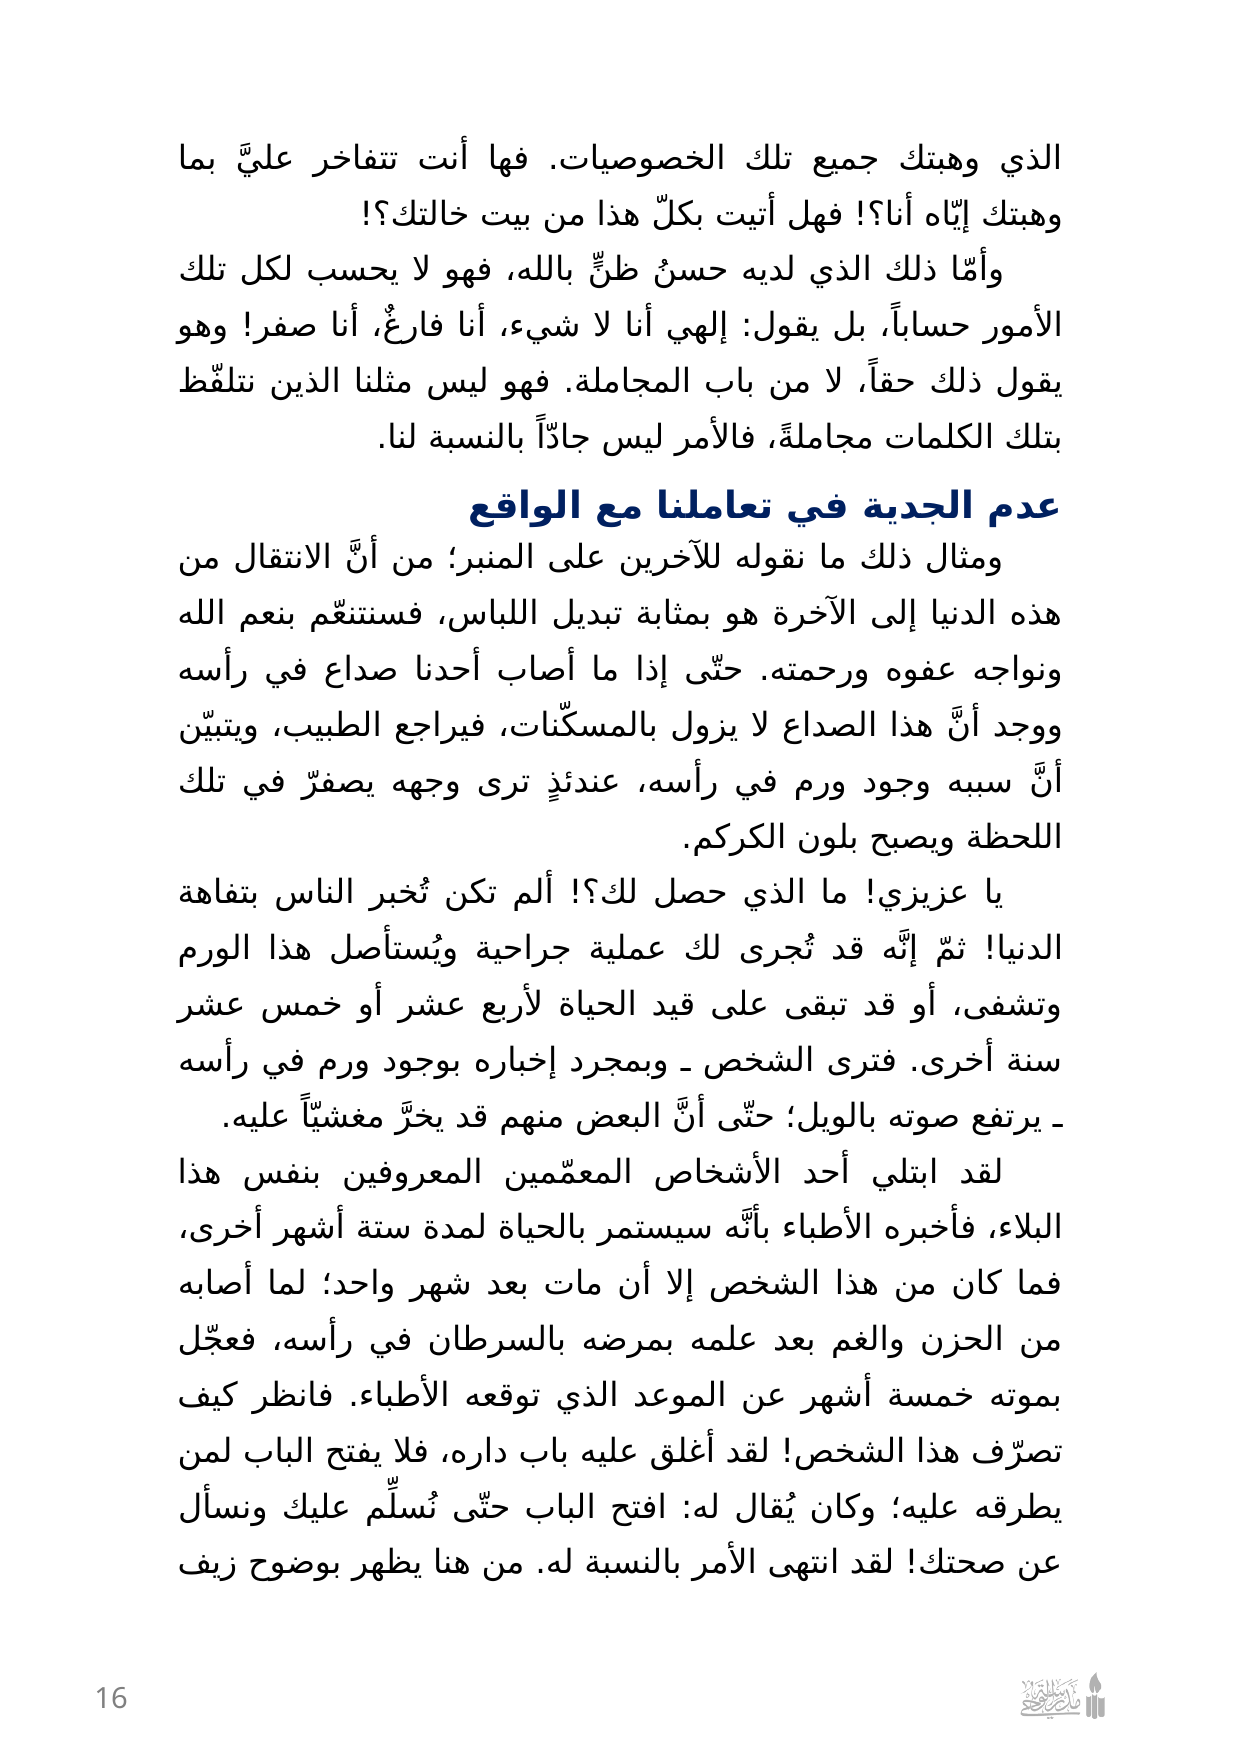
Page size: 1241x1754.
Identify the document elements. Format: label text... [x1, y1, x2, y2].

text وأمّا ذلك الذي لديه حسنُ ظنٍّ بالله، فهو لا يحسب لكل تلك الأمور حساباً، بل يقول: إلهي أنا لا شيء، أنا فارغٌ، أنا صفر! وهو يقول ذلك حقاً، لا من باب المجاملة. فهو ليس مثلنا الذين نتلفّظ بتلك الكلمات مجاملةً، فالأمر ليس جادّاً بالنسبة لنا. [177, 247, 1063, 471]
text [177, 1150, 1063, 1596]
text يا عزيزي! ما الذي حصل لك؟! ألم تكن تُخبر الناس بتفاهة الدنيا! ثمّ إنَّه قد تُجرى لك عملية جراحية ويُستأصل هذا الورم وتشفى، أو قد تبقى على قيد الحياة لأربع عشر أو خمس عشر سنة أخرى. فترى الشخص ـ وبمجرد إخباره بوجود ورم في رأسه ـ يرتفع صوته بالويل؛ حتّى أنَّ البعض منهم قد يخرَّ مغشيّاً عليه. [177, 871, 1063, 1150]
title عدم الجدية في تعاملنا مع الواقع [177, 483, 1063, 527]
text ومثال ذلك ما نقوله للآخرين على المنبر؛ من أنَّ الانتقال من هذه الدنيا إلى الآخرة هو بمثابة تبديل اللباس، فسنتنعّم بنعم الله ونواجه عفوه ورحمته. حتّى إذا ما أصاب أحدنا صداع في رأسه ووجد أنَّ هذا الصداع لا يزول بالمسكّنات، فيراجع الطبيب، ويتبيّن أنَّ سببه وجود ورم في رأسه، عندئذٍ ترى وجهه يصفرّ في تلك اللحظة ويصبح بلون الكركم. [177, 536, 1063, 871]
picture [1020, 1672, 1105, 1719]
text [177, 136, 1063, 247]
